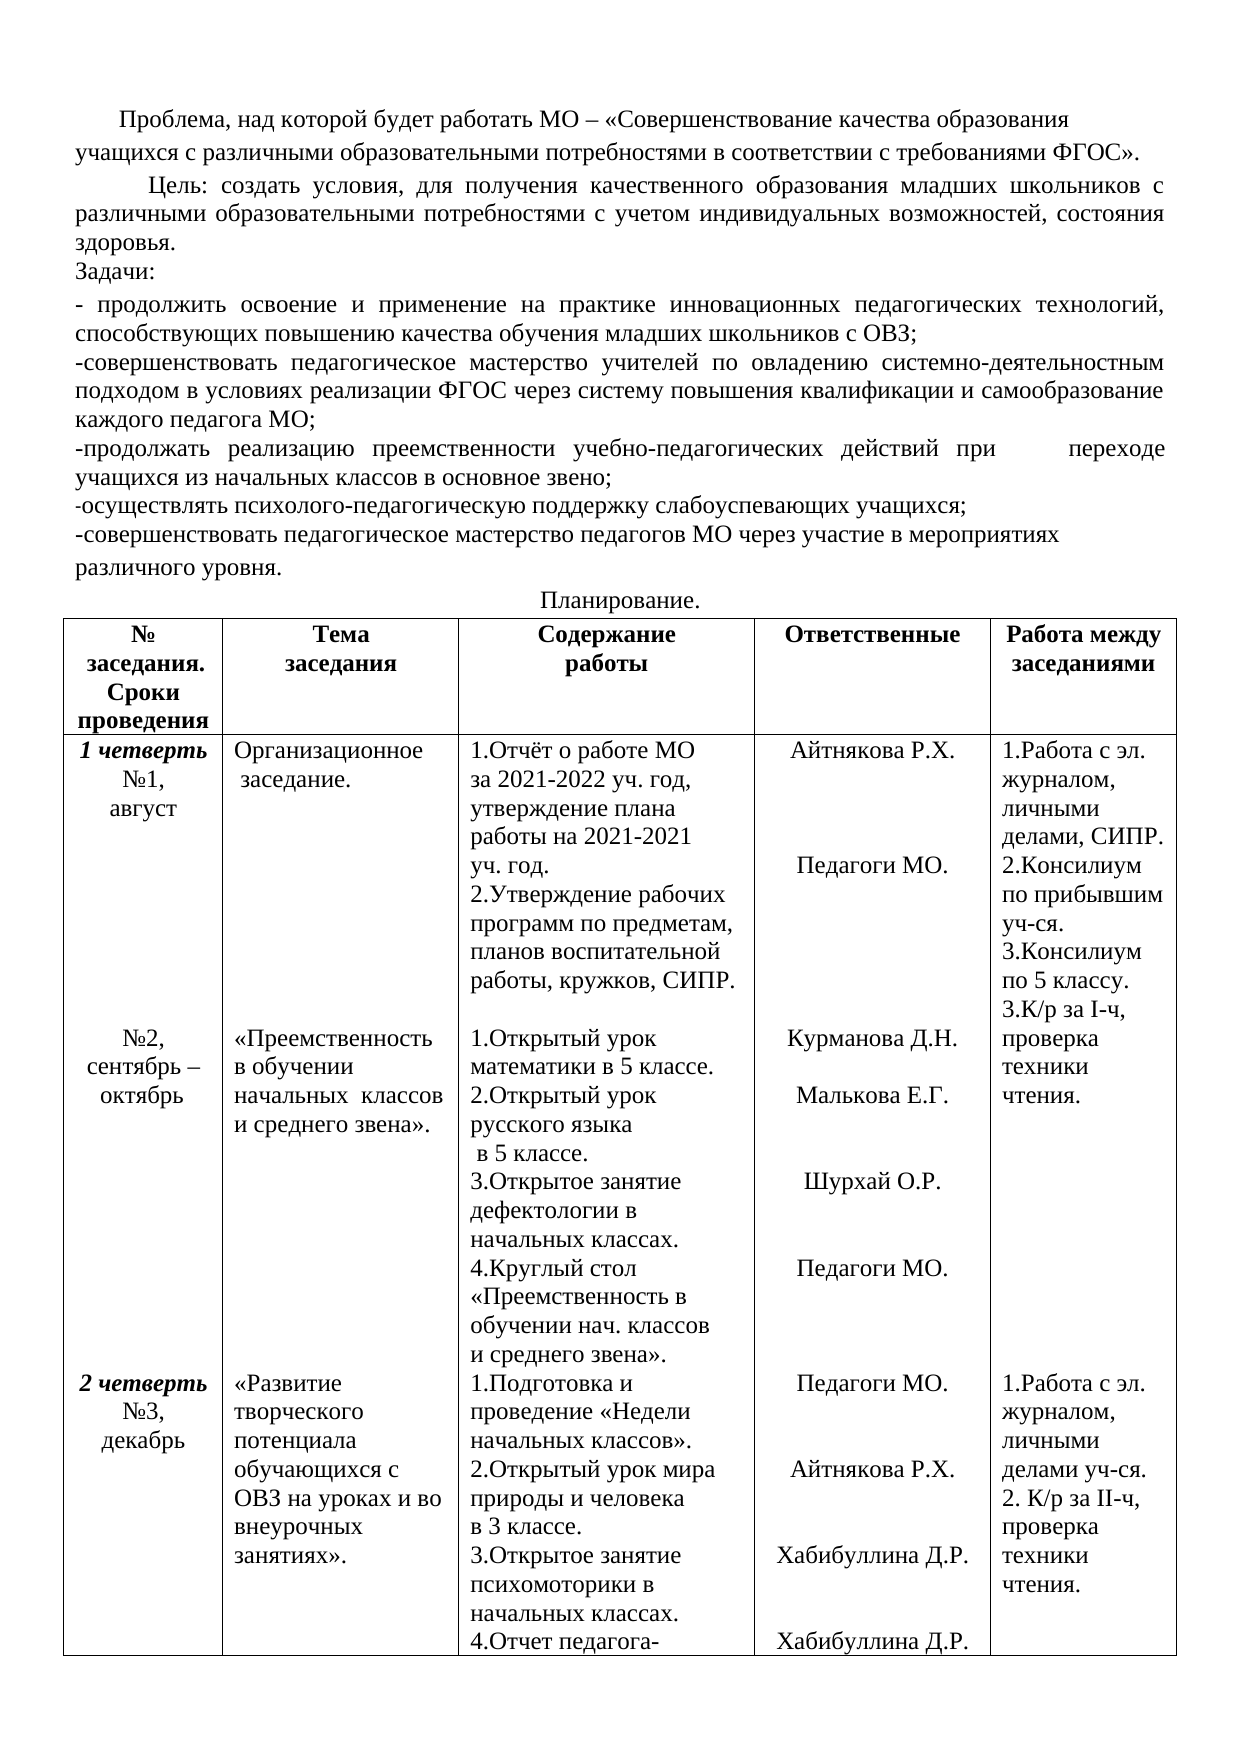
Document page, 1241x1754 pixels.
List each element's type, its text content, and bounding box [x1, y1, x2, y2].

text - продолжить освоение и применение на практике инновационных педагогических технологий, способствующих повышению качества обучения младших школьников с ОВЗ; [75, 289, 1165, 347]
text Задачи: [75, 256, 1165, 285]
table_header Содержание работы [459, 619, 754, 734]
text -совершенствовать педагогическое мастерство учителей по овладению системно-деятельностным подходом в условиях реализации ФГОС через систему повышения квалификации и самообразование каждого педагога МО; [75, 347, 1165, 433]
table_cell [991, 735, 1176, 1655]
text Планирование. [75, 585, 1165, 614]
text -совершенствовать педагогическое мастерство педагогов МО через участие в мероприятиях различного уровня. [75, 519, 1165, 581]
table_header № заседания. Сроки проведения [64, 619, 222, 734]
text Проблема, над которой будет работать МО – «Совершенствование качества образования учащихся с различными образовательными потребностями в соответствии с требованиями ФГОС». [75, 104, 1165, 166]
text -осуществлять психолого-педагогическую поддержку слабоуспевающих учащихся; [75, 490, 1165, 519]
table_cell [755, 735, 990, 1655]
text -продолжать реализацию преемственности учебно-педагогических действий при переходе учащихся из начальных классов в основное звено; [75, 433, 1165, 490]
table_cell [223, 735, 458, 1655]
text Цель: создать условия, для получения качественного образования младших школьников с различными образовательными потребностями с учетом индивидуальных возможностей, состояния здоровья. [75, 170, 1165, 256]
table_header Работа между заседаниями [991, 619, 1176, 734]
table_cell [459, 735, 754, 1655]
table_header Тема заседания [223, 619, 458, 734]
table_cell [64, 735, 222, 1655]
table_header Ответственные [755, 619, 990, 734]
